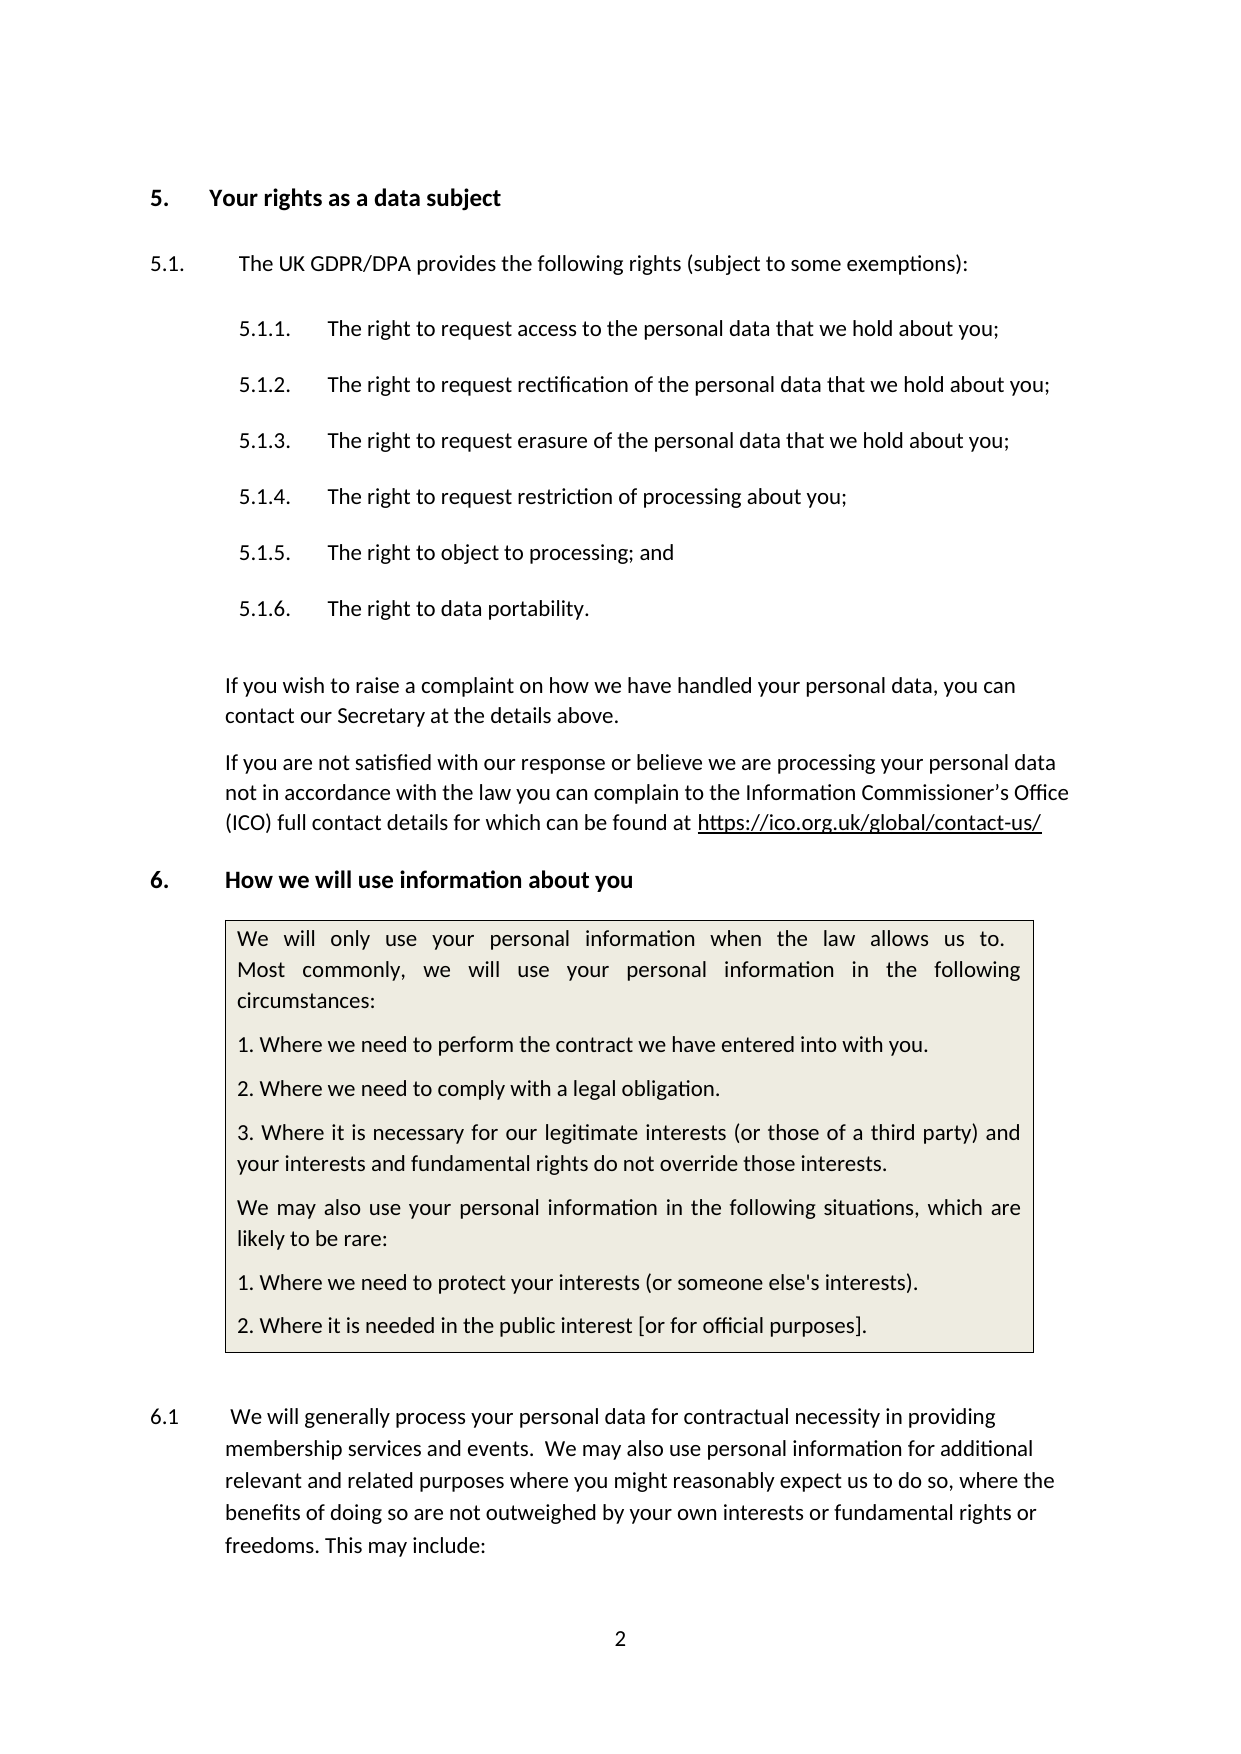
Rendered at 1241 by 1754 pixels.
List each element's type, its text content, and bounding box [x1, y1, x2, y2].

table_header We will only use your personal information when the law allows us to. Most commonly, we will use your personal information in the following circumstances: 1. Where we need to perform the contract we have entered into with you. 2. Where we need to comply with a legal obligation. 3. Where it is necessary for our legitimate interests (or those of a third party) and your interests and fundamental rights do not override those interests. We may also use your personal information in the following situations, which are likely to be rare: 1. Where we need to protect your interests (or someone else's interests). 2. Where it is needed in the public interest [or for official purposes]. [226, 921, 1033, 1352]
text If you are not satisfied with our response or believe we are processing your personal data not in accordance with the law you can complain to the Information Commissioner’s Office (ICO) full contact details for which can be found at https://ico.org.uk/global/contact-us/ [225, 748, 1090, 836]
list The UK GDPR/DPA provides the following rights (subject to some exemptions): [150, 249, 1090, 277]
list The right to data portability. [239, 594, 1090, 622]
list The right to request access to the personal data that we hold about you; [239, 314, 1090, 342]
list Your rights as a data subject [150, 182, 1090, 213]
text If you wish to raise a complaint on how we have handled your personal data, you can contact our Secretary at the details above. [225, 671, 1090, 729]
list The right to request erasure of the personal data that we hold about you; [239, 426, 1090, 454]
list The right to request rectification of the personal data that we hold about you; [239, 370, 1090, 398]
list The right to request restriction of processing about you; [239, 482, 1090, 510]
title How we will use information about you [150, 863, 1090, 895]
list The right to object to processing; and [239, 538, 1090, 566]
text 6.1 We will generally process your personal data for contractual necessity in providing membership services and events. We may also use personal information for additional relevant and related purposes where you might reasonably expect us to do so, where the benefits of doing so are not outweighed by your own interests or fundamental rights or freedoms. This may include: [150, 1402, 1090, 1559]
